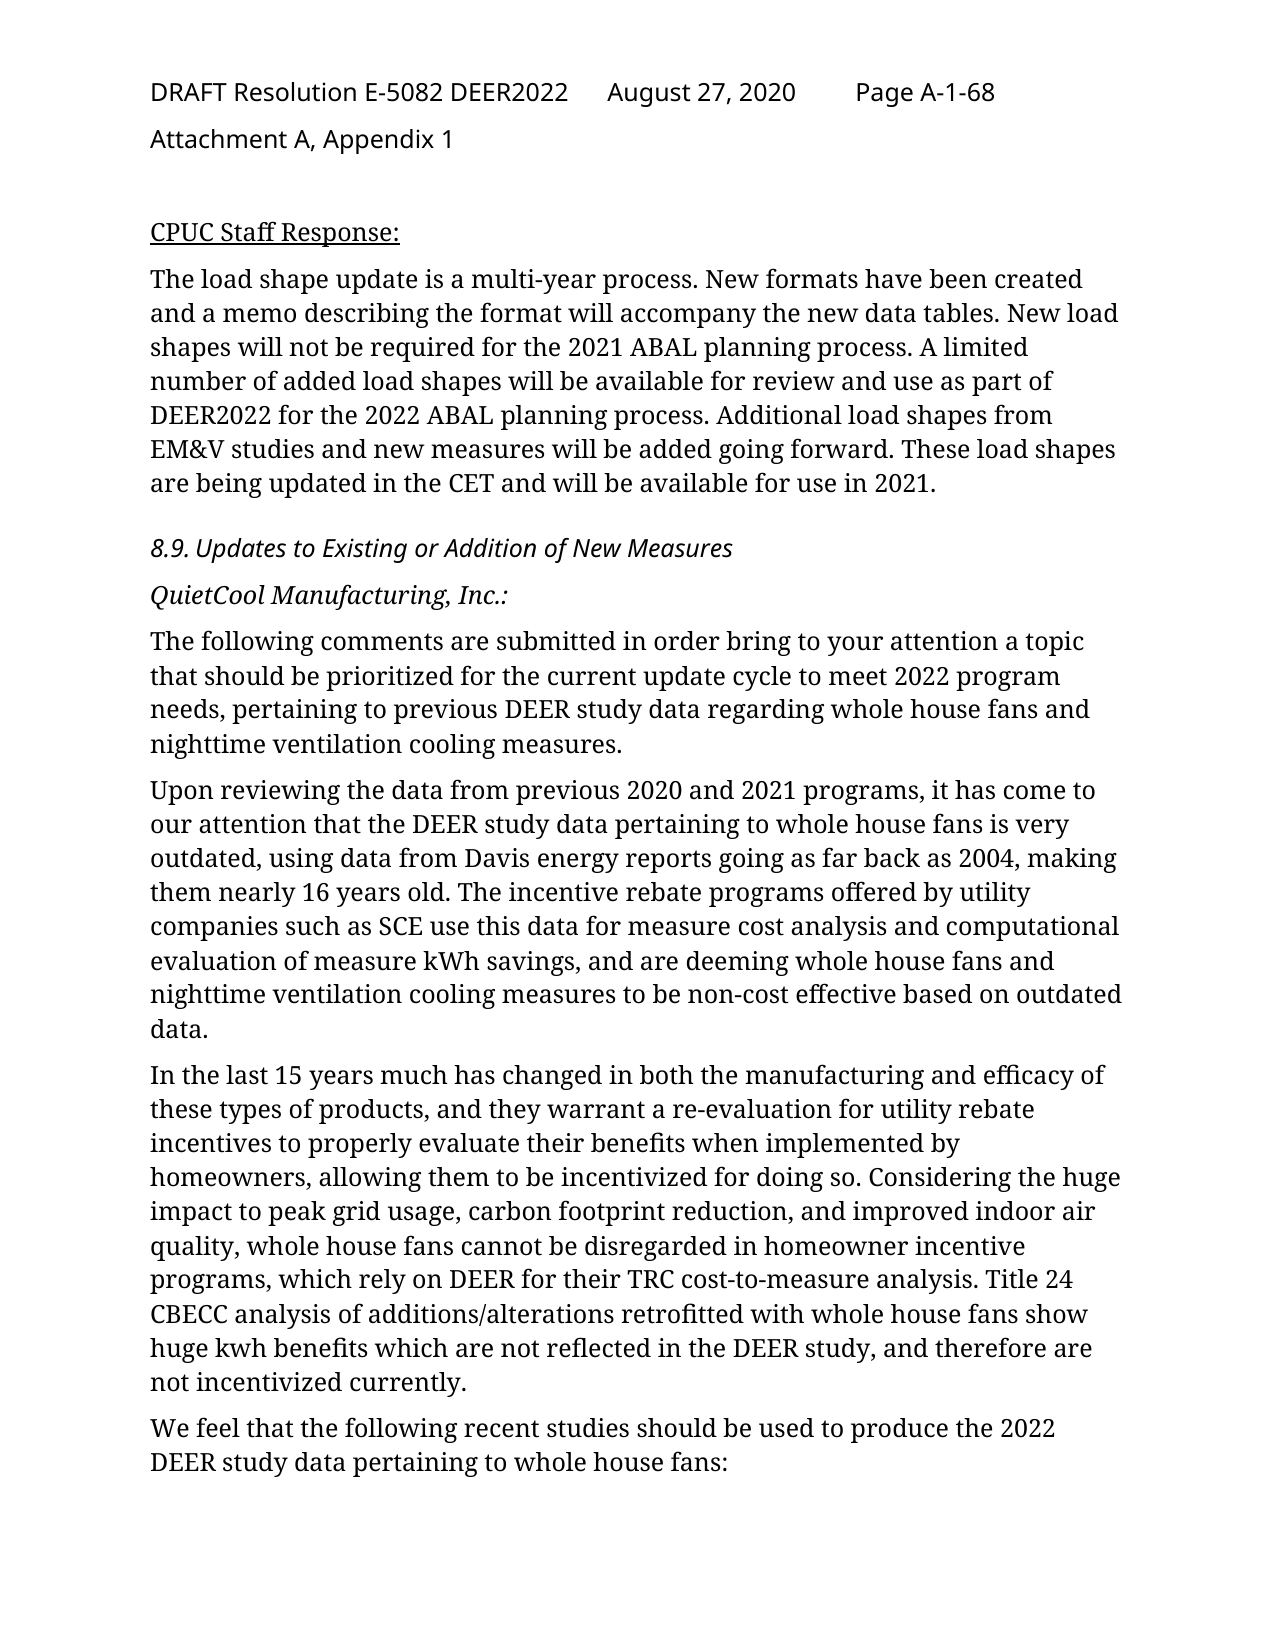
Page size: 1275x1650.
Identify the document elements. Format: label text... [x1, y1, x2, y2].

text The following comments are submitted in order bring to your attention a topic that should be prioritized for the current update cycle to meet 2022 program needs, pertaining to previous DEER study data regarding whole house fans and nighttime ventilation cooling measures. [150, 624, 1125, 760]
text QuietCool Manufacturing, Inc.: [150, 577, 1125, 612]
text In the last 15 years much has changed in both the manufacturing and efficacy of these types of products, and they warrant a re-evaluation for utility rebate incentives to properly evaluate their benefits when implemented by homeowners, allowing them to be incentivized for doing so. Considering the huge impact to peak grid usage, carbon footprint reduction, and improved indoor air quality, whole house fans cannot be disregarded in homeowner incentive programs, which rely on DEER for their TRC cost-to-measure analysis. Title 24 CBECC analysis of additions/alterations retrofitted with whole house fans show huge kwh benefits which are not reflected in the DEER study, and therefore are not incentivized currently. [150, 1058, 1125, 1398]
text We feel that the following recent studies should be used to produce the 2022 DEER study data pertaining to whole house fans: [150, 1411, 1125, 1479]
text Upon reviewing the data from previous 2020 and 2021 programs, it has come to our attention that the DEER study data pertaining to whole house fans is very outdated, using data from Davis energy reports going as far back as 2004, making them nearly 16 years old. The incentive rebate programs offered by utility companies such as SCE use this data for measure cost analysis and computational evaluation of measure kWh savings, and are deeming whole house fans and nighttime ventilation cooling measures to be non-cost effective based on outdated data. [150, 773, 1125, 1045]
text The load shape update is a multi-year process. New formats have been created and a memo describing the format will accompany the new data tables. New load shapes will not be required for the 2021 ABAL planning process. A limited number of added load shapes will be available for review and use as part of DEER2022 for the 2022 ABAL planning process. Additional load shapes from EM&V studies and new measures will be added going forward. These load shapes are being updated in the CET and will be available for use in 2021. [150, 261, 1125, 500]
subtitle Updates to Existing or Addition of New Measures [150, 531, 1125, 565]
text CPUC Staff Response: [150, 215, 1125, 249]
